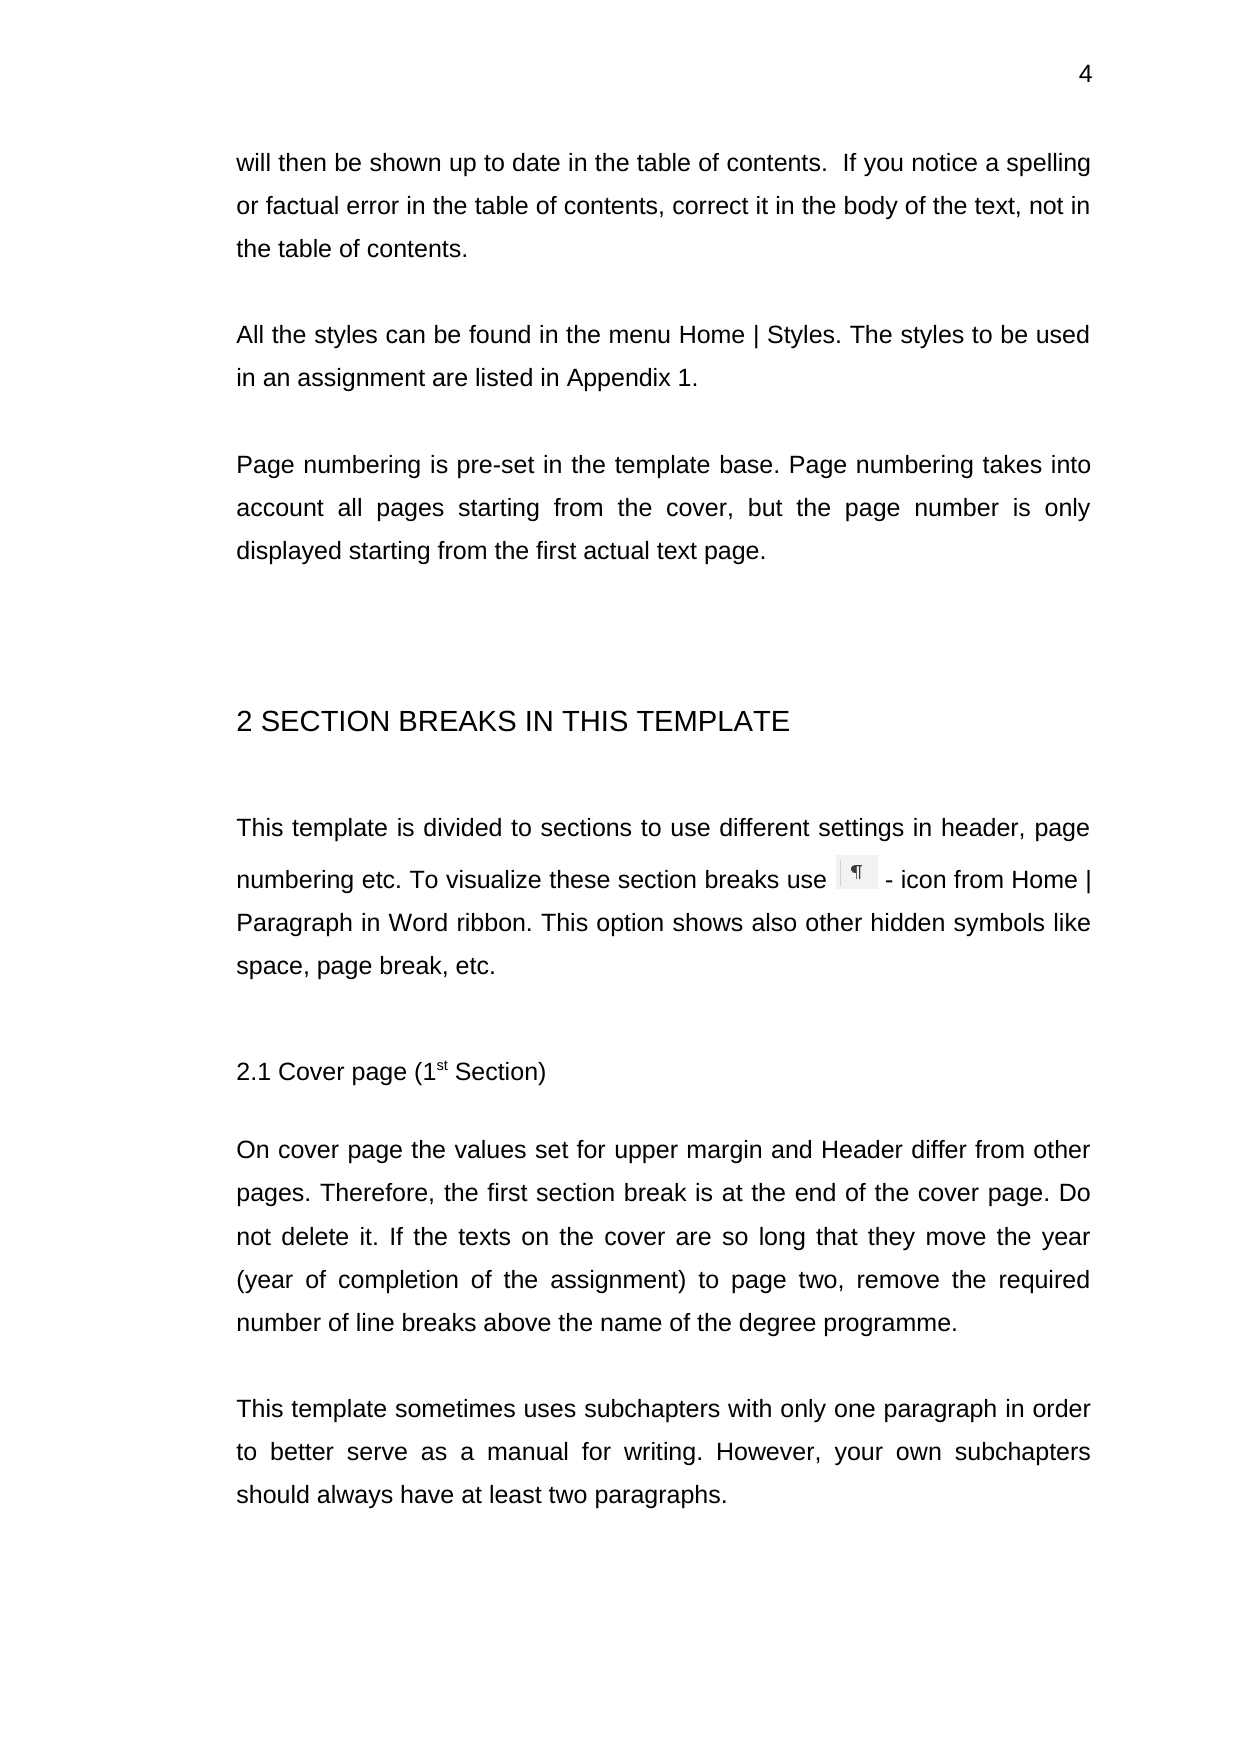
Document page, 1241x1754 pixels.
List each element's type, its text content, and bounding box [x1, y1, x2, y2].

picture [835, 855, 878, 889]
text This template sometimes uses subchapters with only one paragraph in order to better serve as a manual for writing. However, your own subchapters should always have at least two paragraphs. [236, 1394, 1092, 1509]
text All the styles can be found in the menu Home | Styles. The styles to be used in an assignment are listed in Appendix 1. [236, 320, 1092, 392]
text This template is divided to sections to use different settings in header, page numbering etc. To visualize these section breaks use - icon from Home | Paragraph in Word ribbon. This option shows also other hidden symbols like space, page break, etc. [236, 812, 1092, 980]
subtitle SECTION BREAKS IN THIS TEMPLATE [236, 704, 1092, 737]
text On cover page the values set for upper margin and Header differ from other pages. Therefore, the first section break is at the end of the cover page. Do not delete it. If the texts on the cover are so long that they move the year (year of completion of the assignment) to page two, remove the required number of line breaks above the name of the degree programme. [236, 1135, 1092, 1337]
subtitle Cover page (1st Section) [236, 1057, 1092, 1085]
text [236, 148, 1092, 263]
text Page numbering is pre-set in the template base. Page numbering takes into account all pages starting from the cover, but the page number is only displayed starting from the first actual text page. [236, 449, 1092, 564]
